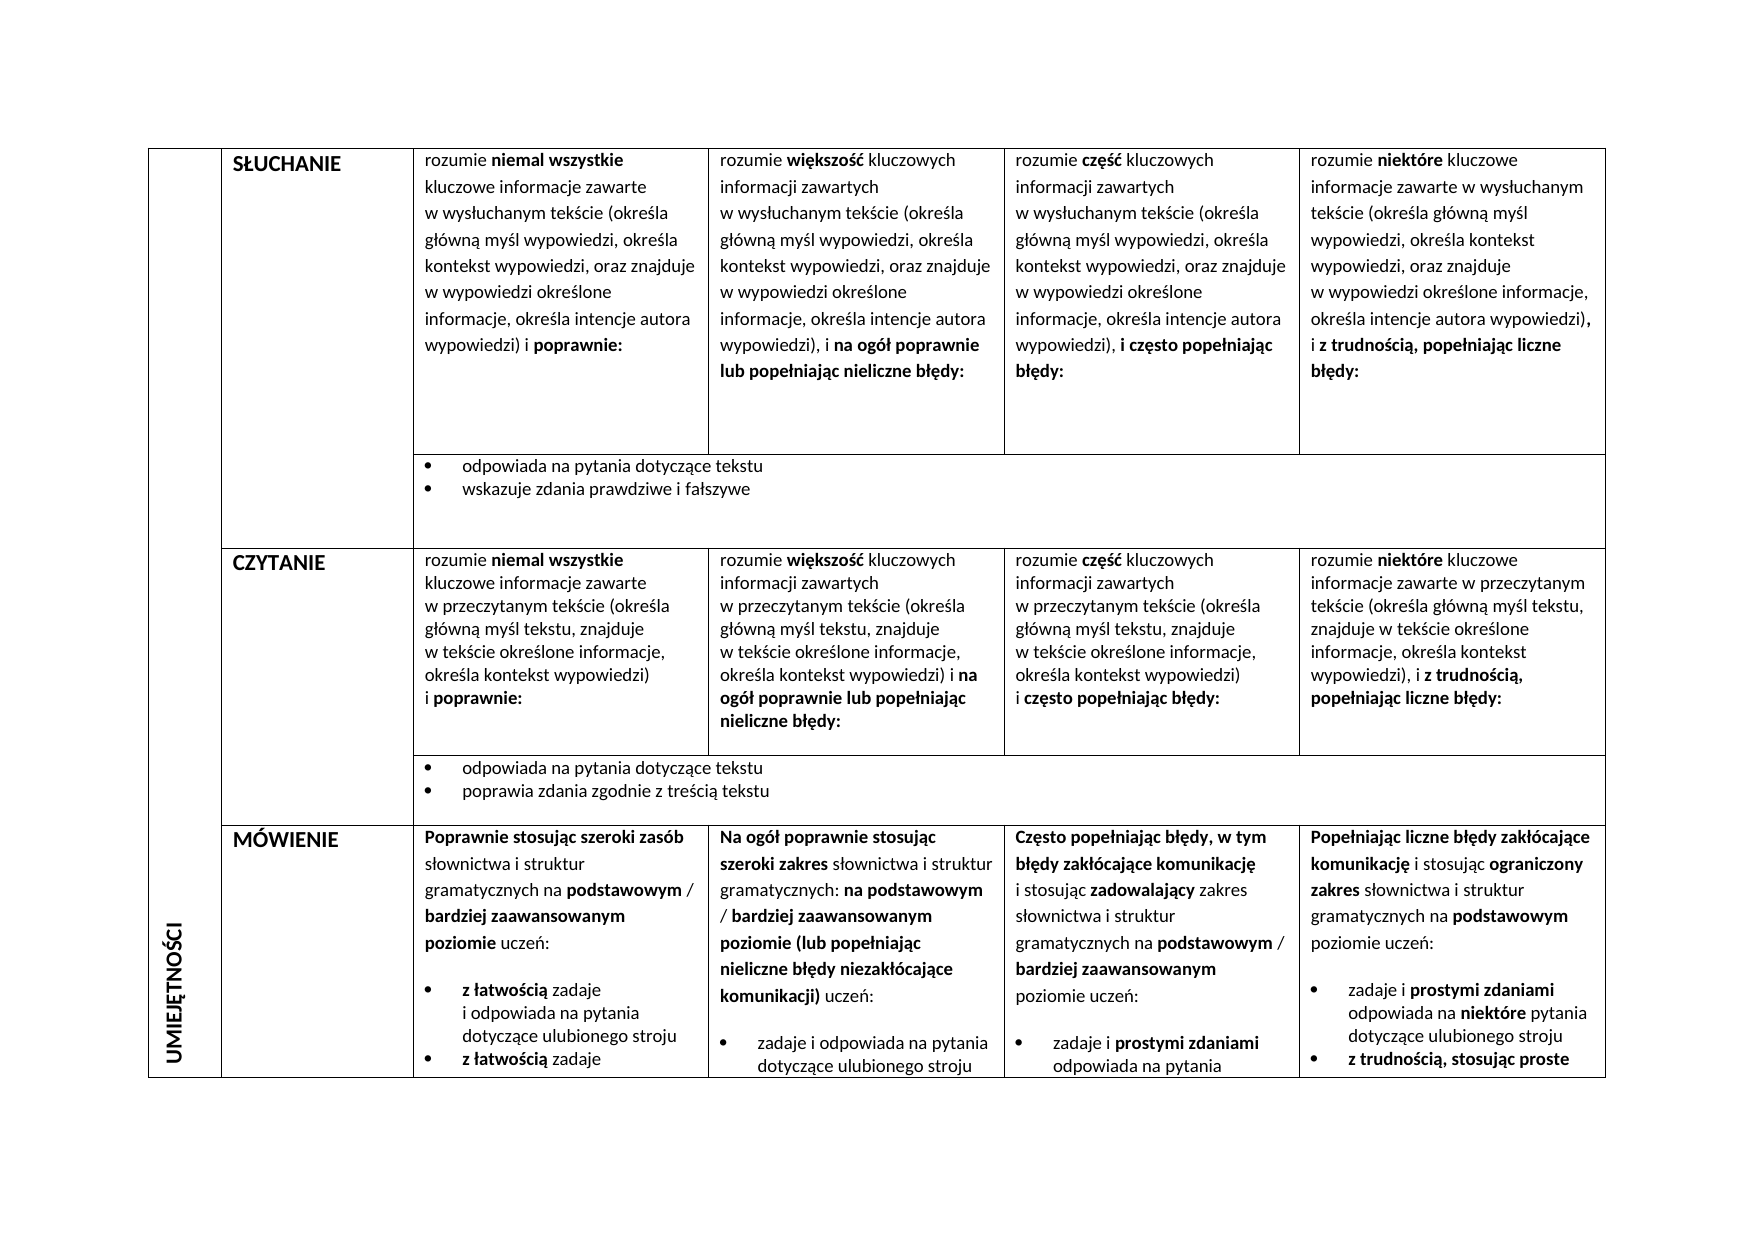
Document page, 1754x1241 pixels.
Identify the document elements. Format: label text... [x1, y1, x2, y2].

table_cell rozumie niektóre kluczowe informacje zawarte w wysłuchanym tekście (określa główną myśl wypowiedzi, określa kontekst wypowiedzi, oraz znajduje w wypowiedzi określone informacje, określa intencje autora wypowiedzi), i z trudnością, popełniając liczne błędy: [1300, 149, 1605, 454]
table_cell rozumie niemal wszystkie kluczowe informacje zawarte w wysłuchanym tekście (określa główną myśl wypowiedzi, określa kontekst wypowiedzi, oraz znajduje w wypowiedzi określone informacje, określa intencje autora wypowiedzi) i poprawnie: [414, 149, 708, 454]
table_cell rozumie niemal wszystkie kluczowe informacje zawarte w przeczytanym tekście (określa główną myśl tekstu, znajduje w tekście określone informacje, określa kontekst wypowiedzi) i poprawnie: [414, 549, 708, 755]
table_cell rozumie część kluczowych informacji zawartych w przeczytanym tekście (określa główną myśl tekstu, znajduje w tekście określone informacje, określa kontekst wypowiedzi) i często popełniając błędy: [1005, 549, 1299, 755]
table_cell rozumie część kluczowych informacji zawartych w wysłuchanym tekście (określa główną myśl wypowiedzi, określa kontekst wypowiedzi, oraz znajduje w wypowiedzi określone informacje, określa intencje autora wypowiedzi), i często popełniając błędy: [1005, 149, 1299, 454]
table_cell rozumie niektóre kluczowe informacje zawarte w przeczytanym tekście (określa główną myśl tekstu, znajduje w tekście określone informacje, określa kontekst wypowiedzi), i z trudnością, popełniając liczne błędy: [1300, 549, 1605, 755]
table_cell rozumie większość kluczowych informacji zawartych w przeczytanym tekście (określa główną myśl tekstu, znajduje w tekście określone informacje, określa kontekst wypowiedzi) i na ogół poprawnie lub popełniając nieliczne błędy: [709, 549, 1004, 755]
table_cell odpowiada na pytania dotyczące tekstu poprawia zdania zgodnie z treścią tekstu [414, 756, 1605, 824]
table_cell rozumie większość kluczowych informacji zawartych w wysłuchanym tekście (określa główną myśl wypowiedzi, określa kontekst wypowiedzi, oraz znajduje w wypowiedzi określone informacje, określa intencje autora wypowiedzi), i na ogół poprawnie lub popełniając nieliczne błędy: [709, 149, 1004, 454]
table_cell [709, 826, 1004, 1077]
table_cell UMIEJĘTNOŚCI [149, 149, 221, 1077]
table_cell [1300, 826, 1605, 1077]
table_cell CZYTANIE [222, 549, 413, 824]
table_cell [1005, 826, 1299, 1077]
table_cell SŁUCHANIE [222, 149, 413, 547]
table_cell odpowiada na pytania dotyczące tekstu wskazuje zdania prawdziwe i fałszywe [414, 455, 1605, 547]
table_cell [414, 826, 708, 1077]
table_cell MÓWIENIE [222, 826, 413, 1077]
